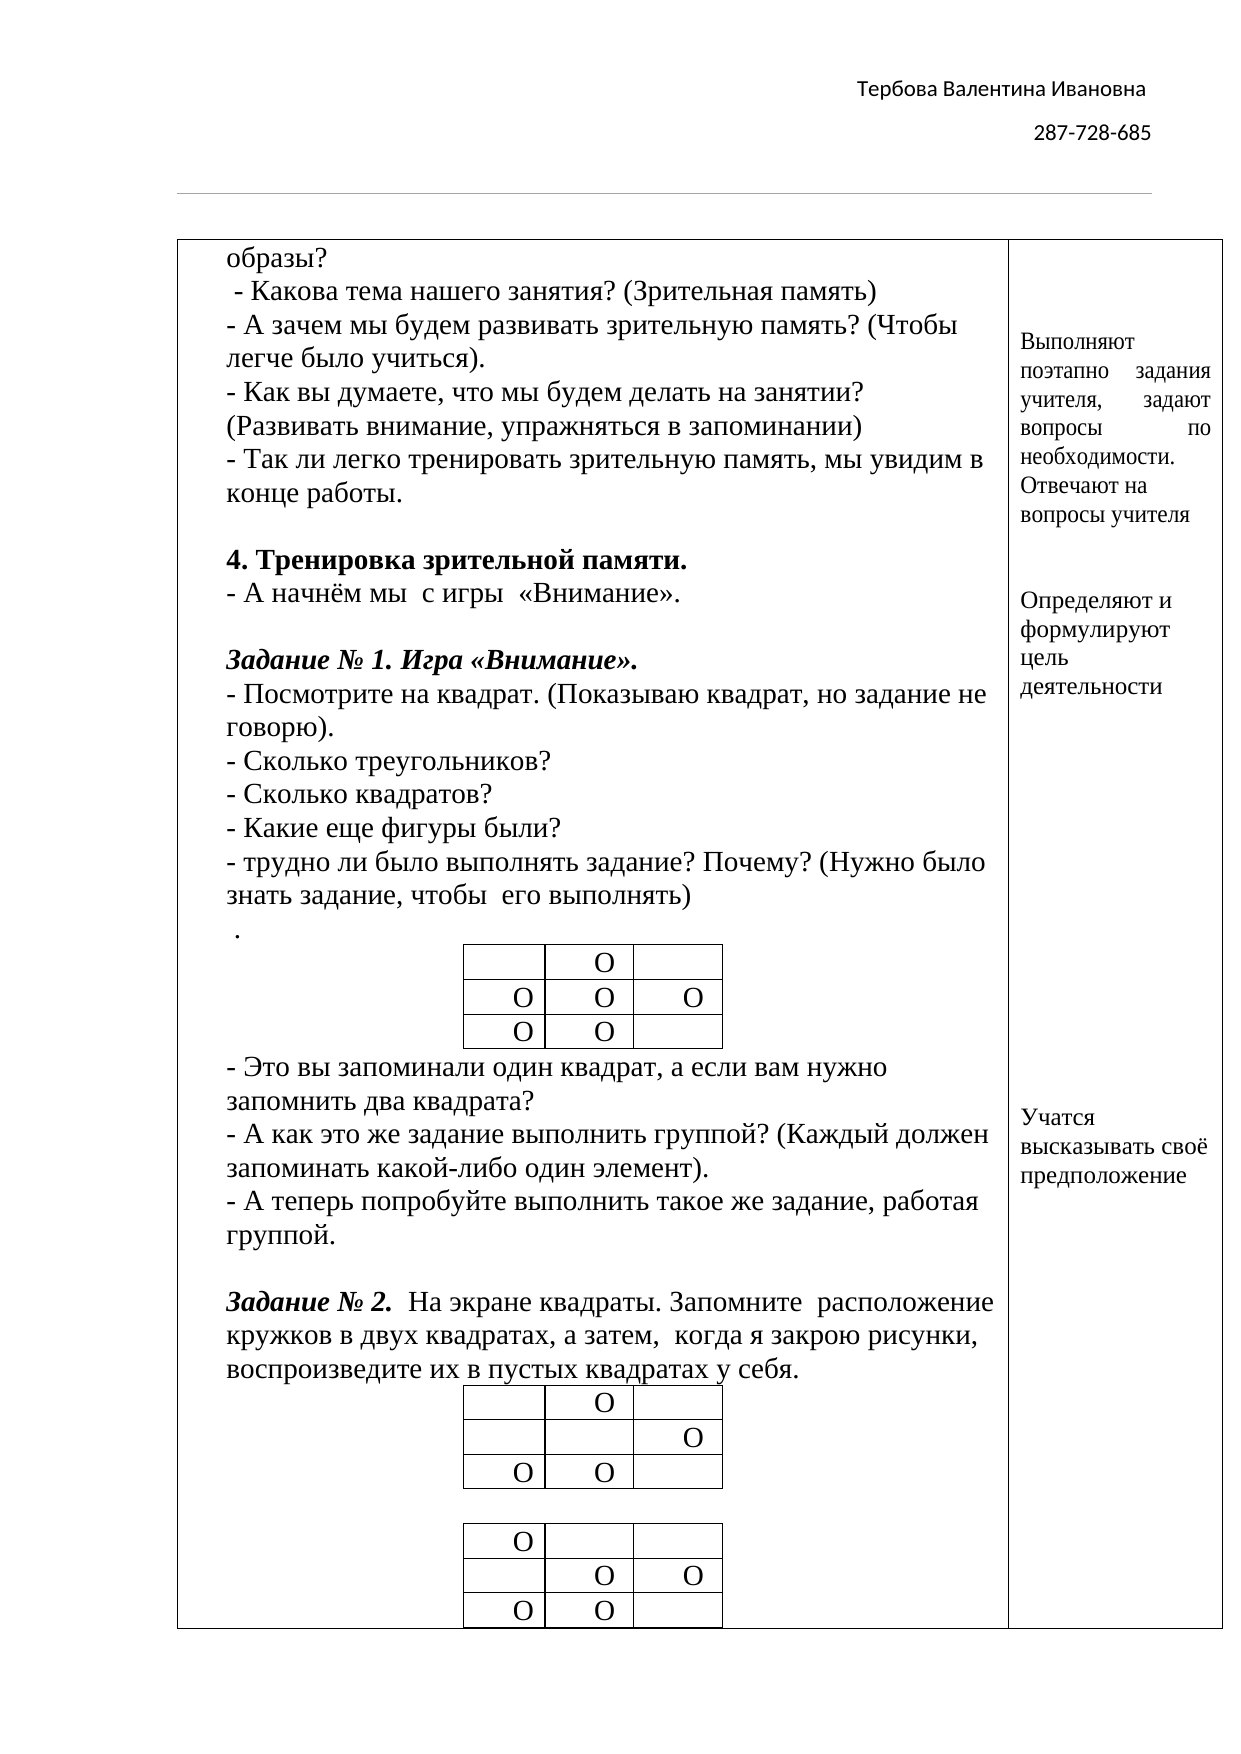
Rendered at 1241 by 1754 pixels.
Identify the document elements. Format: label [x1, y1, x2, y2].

table_cell [178, 240, 1008, 1628]
table_cell [1009, 240, 1222, 1628]
